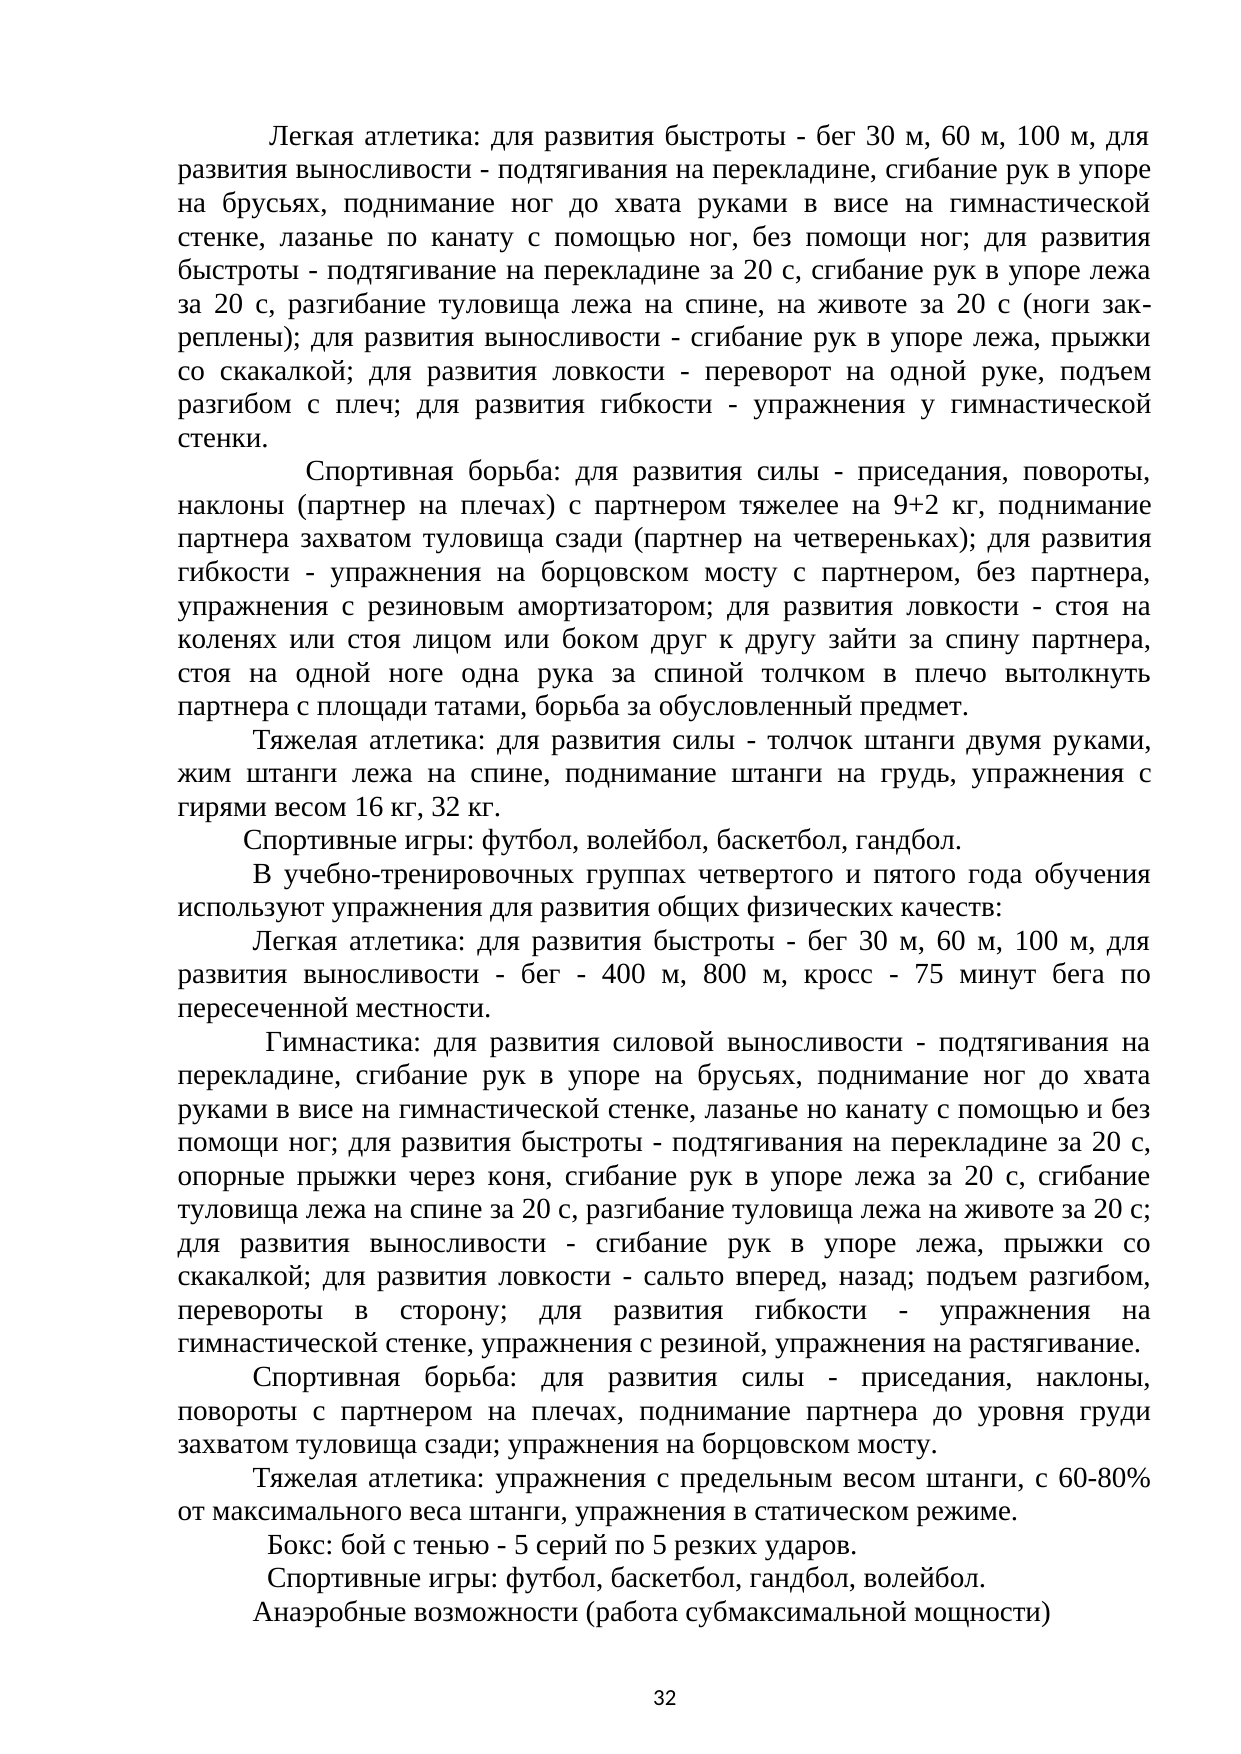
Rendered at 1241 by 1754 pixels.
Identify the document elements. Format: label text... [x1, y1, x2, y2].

text Гимнастика: для развития силовой выносливости - подтягивания на перекладине, сгибание рук в упоре на брусьях, поднимание ног до хвата руками в висе на гимнастической стенке, лазанье но канату с помощью и без помощи ног; для развития быстроты - подтягивания на перекладине за 20 с, опорные прыжки через коня, сгибание рук в упоре лежа за 20 с, сгибание туловища лежа на спине за 20 с, разгибание туловища лежа на животе за 20 с; для развития выносливости - сгибание рук в упоре лежа, прыжки со скакалкой; для развития ловкости - сальто вперед, назад; подъем разгибом, перевороты в сторону; для развития гибкости - упражнения на гимнастической стенке, упражнения с резиной, упражнения на растягивание. [177, 1024, 1152, 1359]
text Спортивные игры: футбол, баскетбол, гандбол, волейбол. [177, 1560, 1152, 1594]
text Легкая атлетика: для развития быстроты - бег 30 м, 60 м, 100 м, для развития выносливости - подтягивания на перекладине, сгибание рук в упоре на брусьях, поднимание ног до хвата руками в висе на гимнастической стенке, лазанье по канату с помощью ног, без помощи ног; для развития быстроты - подтягивание на перекладине за 20 с, сгибание рук в упоре лежа за 20 с, разгибание туловища лежа на спине, на животе за 20 с (ноги закреплены); для развития выносливости - сгибание рук в упоре лежа, прыжки со скакалкой; для развития ловкости - переворот на одной руке, подъем разгибом с плеч; для развития гибкости - упражнения у гимнастической стенки. [177, 118, 1152, 453]
text Спортивная борьба: для развития силы - приседания, наклоны, повороты с партнером на плечах, поднимание партнера до уровня груди захватом туловища сзади; упражнения на борцовском мосту. [177, 1359, 1152, 1460]
text Анаэробные возможности (работа субмаксимальной мощности) [177, 1594, 1152, 1627]
text Спортивные игры: футбол, волейбол, баскетбол, гандбол. [177, 822, 1152, 856]
text Легкая атлетика: для развития быстроты - бег 30 м, 60 м, 100 м, для развития выносливости - бег - 400 м, 800 м, кросс - 75 минут бега по пересеченной местности. [177, 923, 1152, 1024]
text Тяжелая атлетика: для развития силы - толчок штанги двумя руками, жим штанги лежа на спине, поднимание штанги на грудь, упражнения с гирями весом 16 кг, 32 кг. [177, 722, 1152, 822]
text Тяжелая атлетика: упражнения с предельным весом штанги, с 60-80% от максимального веса штанги, упражнения в статическом режиме. [177, 1460, 1152, 1527]
text В учебно-тренировочных группах четвертого и пятого года обучения используют упражнения для развития общих физических качеств: [177, 856, 1152, 923]
text Спортивная борьба: для развития силы - приседания, повороты, наклоны (партнер на плечах) с партнером тяжелее на 9+2 кг, поднимание партнера захватом туловища сзади (партнер на четвереньках); для развития гибкости - упражнения на борцовском мосту с партнером, без партнера, упражнения с резиновым амортизатором; для развития ловкости - стоя на коленях или стоя лицом или боком друг к другу зайти за спину партнера, стоя на одной ноге одна рука за спиной толчком в плечо вытолкнуть партнера с площади татами, борьба за обусловленный предмет. [177, 453, 1152, 722]
text Бокс: бой с тенью - 5 серий по 5 резких ударов. [177, 1527, 1152, 1560]
